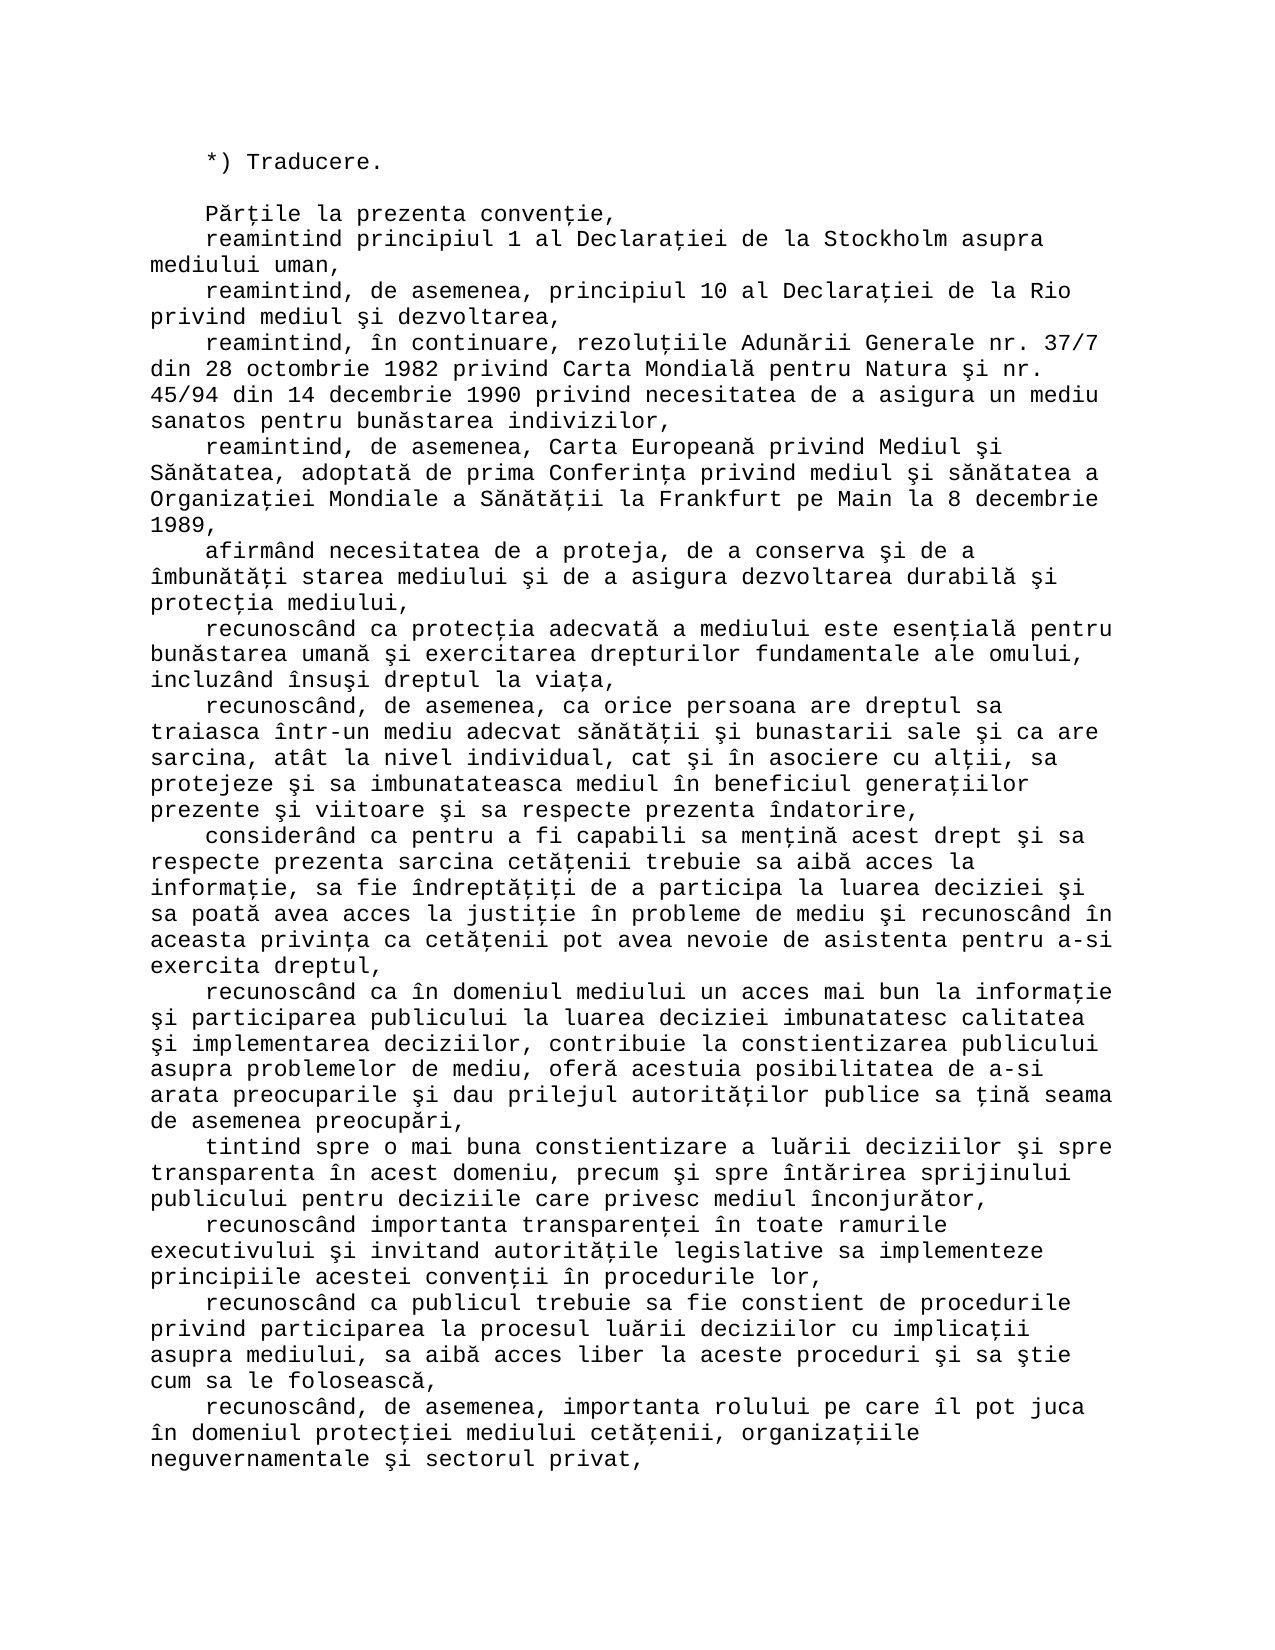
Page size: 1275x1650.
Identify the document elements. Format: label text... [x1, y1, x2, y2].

text recunoscând, de asemenea, ca orice persoana are dreptul sa traiasca într-un mediu adecvat sănătăţii şi bunastarii sale şi ca are sarcina, atât la nivel individual, cat şi în asociere cu alţii, sa protejeze şi sa imbunatateasca mediul în beneficiul generaţiilor prezente şi viitoare şi sa respecte prezenta îndatorire, [150, 695, 1125, 824]
text reamintind, în continuare, rezoluţiile Adunării Generale nr. 37/7 din 28 octombrie 1982 privind Carta Mondială pentru Natura şi nr. 45/94 din 14 decembrie 1990 privind necesitatea de a asigura un mediu sanatos pentru bunăstarea indivizilor, [150, 332, 1125, 435]
text tintind spre o mai buna constientizare a luării deciziilor şi spre transparenta în acest domeniu, precum şi spre întărirea sprijinului publicului pentru deciziile care privesc mediul înconjurător, [150, 1136, 1125, 1213]
text recunoscând importanta transparenţei în toate ramurile executivului şi invitand autorităţile legislative sa implementeze principiile acestei convenţii în procedurile lor, [150, 1213, 1125, 1291]
text Părţile la prezenta convenţie, [150, 202, 1125, 228]
text *) Traducere. [150, 150, 1125, 176]
text reamintind, de asemenea, Carta Europeană privind Mediul şi Sănătatea, adoptată de prima Conferinţa privind mediul şi sănătatea a Organizaţiei Mondiale a Sănătăţii la Frankfurt pe Main la 8 decembrie 1989, [150, 435, 1125, 539]
text recunoscând, de asemenea, importanta rolului pe care îl pot juca în domeniul protecţiei mediului cetăţenii, organizaţiile neguvernamentale şi sectorul privat, [150, 1395, 1125, 1473]
text reamintind principiul 1 al Declaraţiei de la Stockholm asupra mediului uman, [150, 228, 1125, 280]
text recunoscând ca în domeniul mediului un acces mai bun la informaţie şi participarea publicului la luarea deciziei imbunatatesc calitatea şi implementarea deciziilor, contribuie la constientizarea publicului asupra problemelor de mediu, oferă acestuia posibilitatea de a-si arata preocuparile şi dau prilejul autorităţilor publice sa ţină seama de asemenea preocupări, [150, 980, 1125, 1136]
text recunoscând ca publicul trebuie sa fie constient de procedurile privind participarea la procesul luării deciziilor cu implicaţii asupra mediului, sa aibă acces liber la aceste proceduri şi sa ştie cum sa le folosească, [150, 1291, 1125, 1395]
text reamintind, de asemenea, principiul 10 al Declaraţiei de la Rio privind mediul şi dezvoltarea, [150, 280, 1125, 332]
text considerând ca pentru a fi capabili sa menţină acest drept şi sa respecte prezenta sarcina cetăţenii trebuie sa aibă acces la informaţie, sa fie îndreptăţiţi de a participa la luarea deciziei şi sa poată avea acces la justiţie în probleme de mediu şi recunoscând în aceasta privinţa ca cetăţenii pot avea nevoie de asistenta pentru a-si exercita dreptul, [150, 824, 1125, 980]
text recunoscând ca protecţia adecvată a mediului este esenţială pentru bunăstarea umană şi exercitarea drepturilor fundamentale ale omului, incluzând însuşi dreptul la viaţa, [150, 617, 1125, 695]
text afirmând necesitatea de a proteja, de a conserva şi de a îmbunătăţi starea mediului şi de a asigura dezvoltarea durabilă şi protecţia mediului, [150, 539, 1125, 617]
